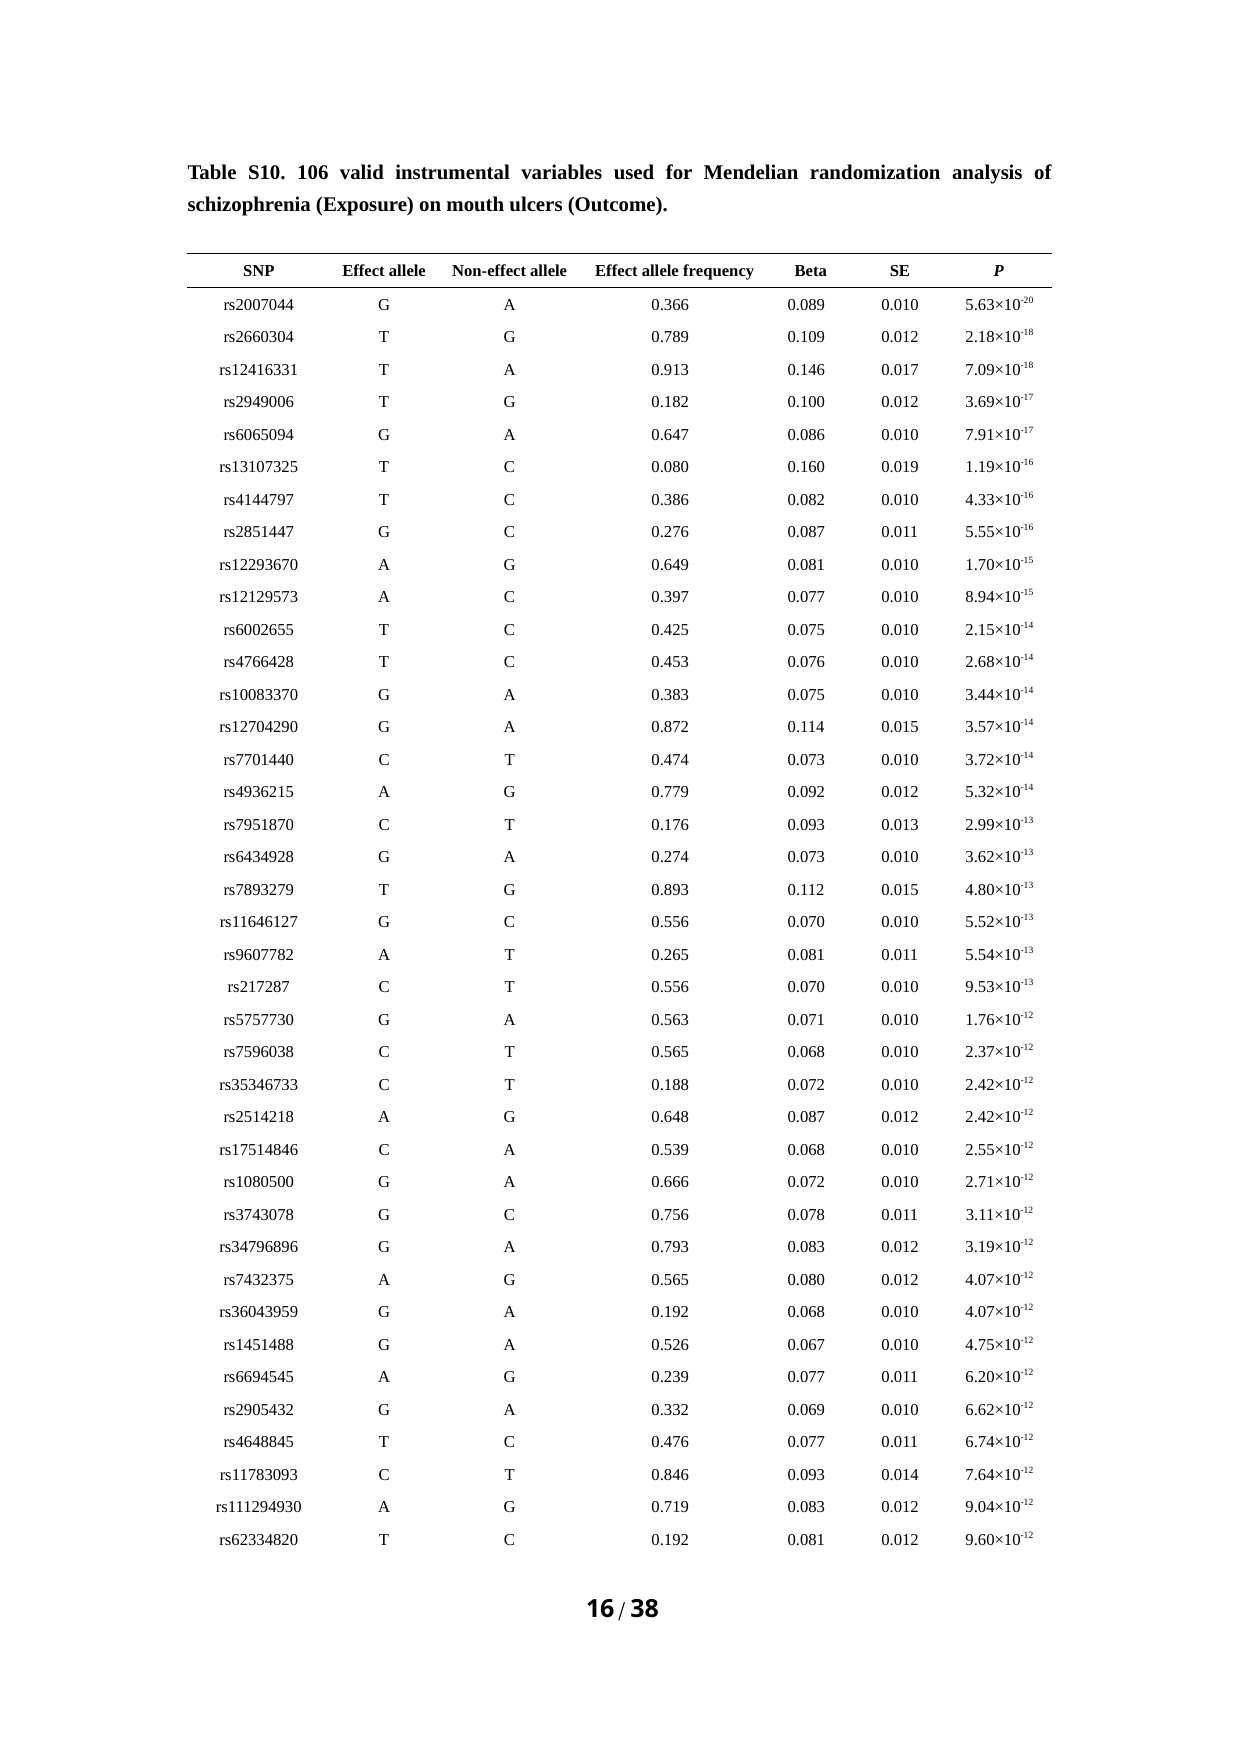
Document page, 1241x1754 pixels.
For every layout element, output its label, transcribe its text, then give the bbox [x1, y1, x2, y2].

text Table S10. 106 valid instrumental variables used for Mendelian randomization analysis of schizophrenia (Exposure) on mouth ulcers (Outcome). [187, 156, 1053, 221]
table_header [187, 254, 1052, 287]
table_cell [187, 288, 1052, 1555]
